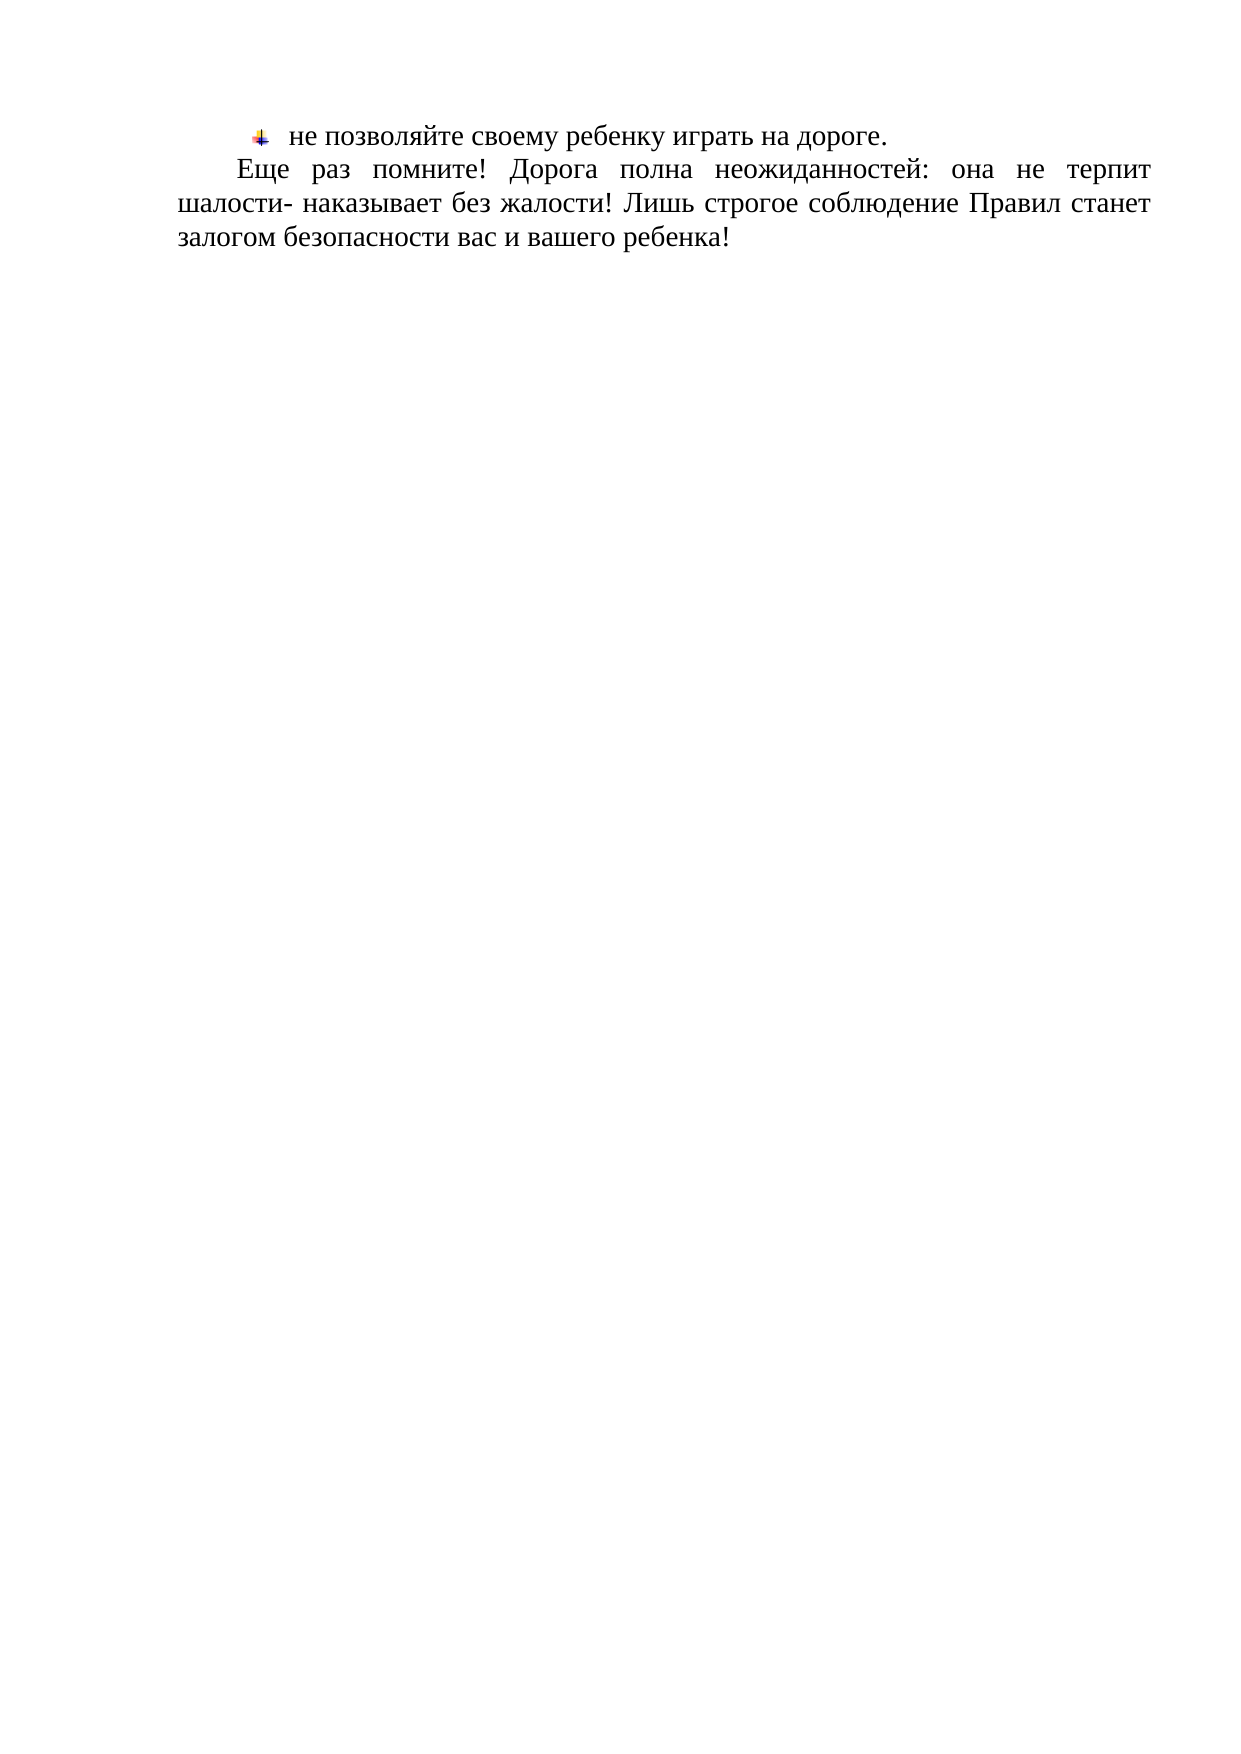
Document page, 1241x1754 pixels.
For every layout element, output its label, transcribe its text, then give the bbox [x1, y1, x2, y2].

list не позволяйте своему ребенку играть на дороге. [251, 118, 1152, 152]
picture [252, 128, 269, 146]
text Еще раз помните! Дорога полна неожиданностей: она не терпит шалости- наказывает без жалости! Лишь строгое соблюдение Правил станет залогом безопасности вас и вашего ребенка! [177, 152, 1152, 252]
